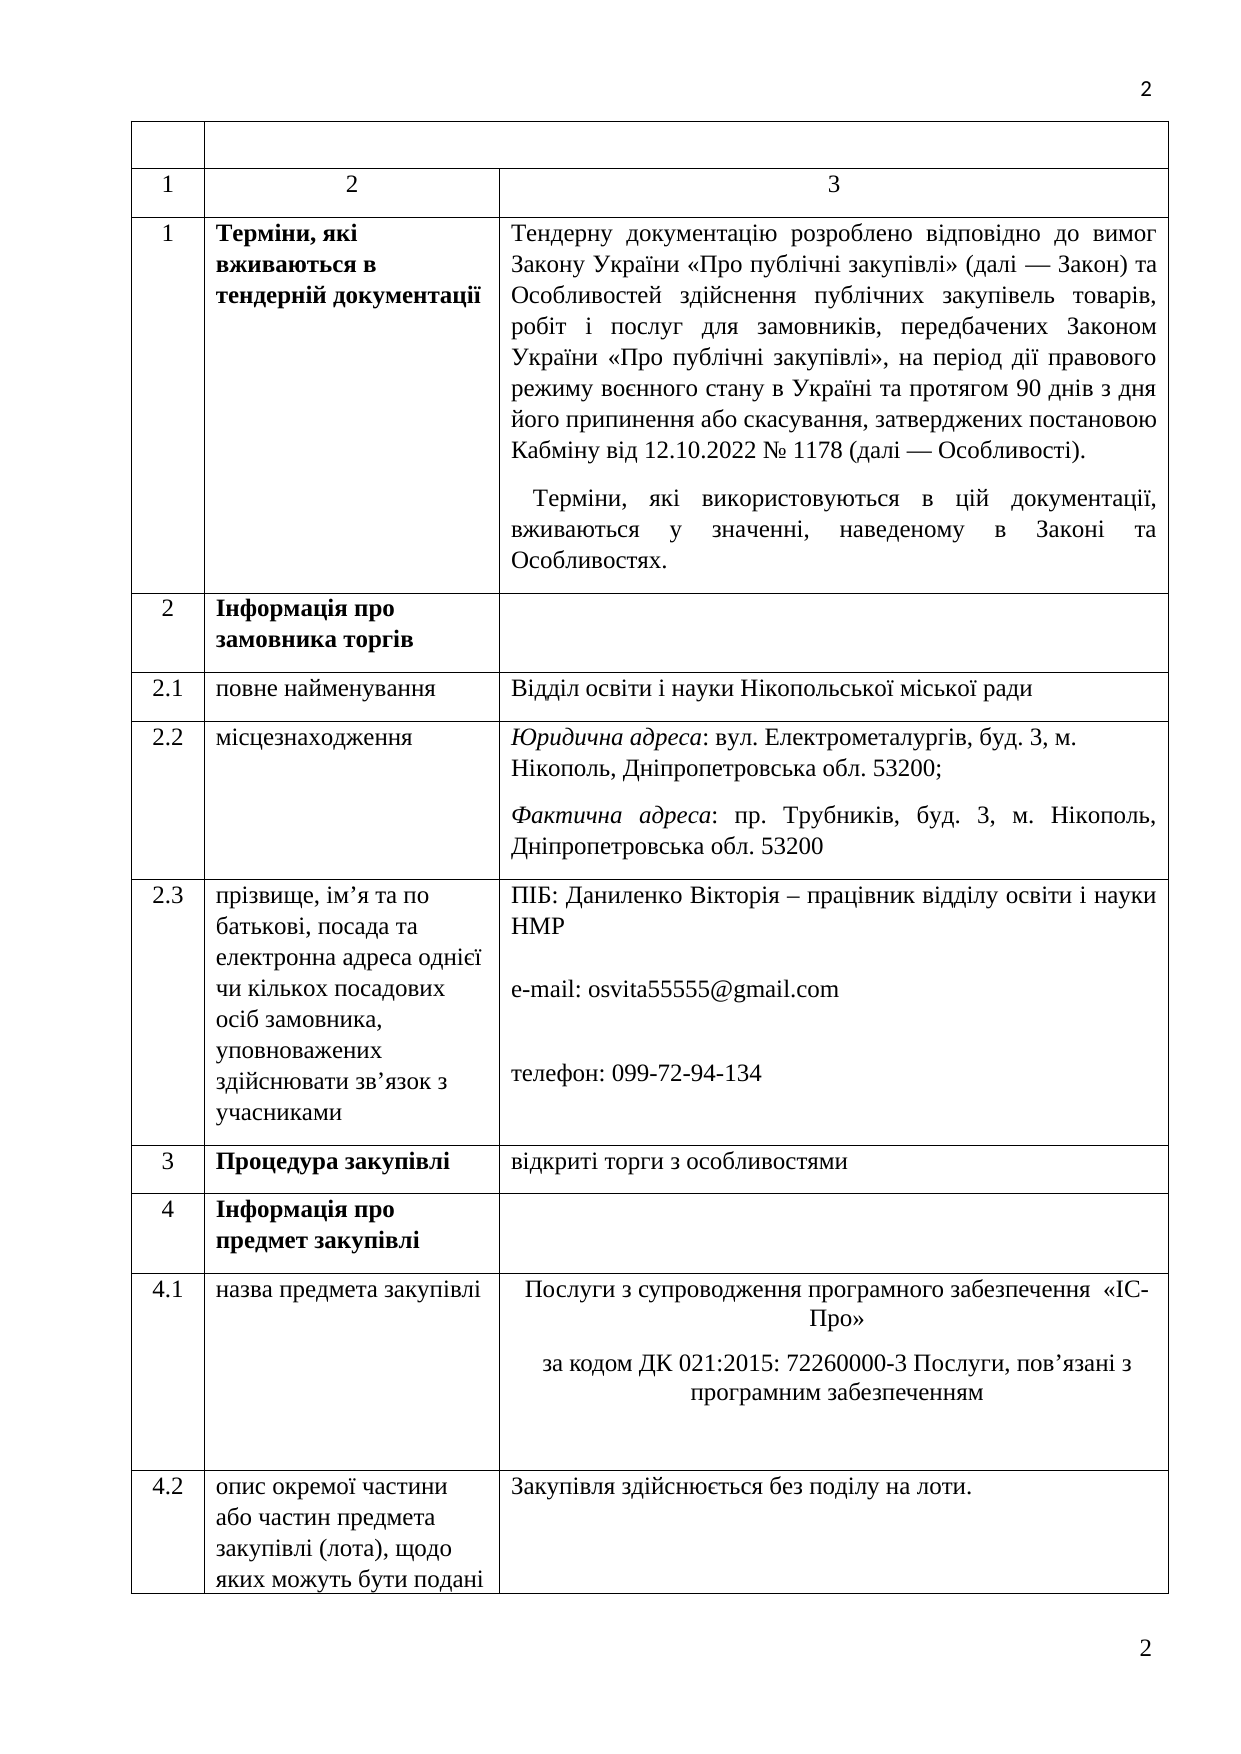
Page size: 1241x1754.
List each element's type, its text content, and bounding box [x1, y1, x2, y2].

table_cell повне найменування [205, 673, 499, 721]
table_cell Терміни, які вживаються в тендерній документації [205, 218, 499, 592]
table_cell [500, 1194, 1168, 1273]
table_cell Інформація про замовника торгів [205, 594, 499, 672]
table_cell Юридична адреса: вул. Електрометалургів, буд. 3, м. Нікополь, Дніпропетровська обл. 53200; Фактична адреса: пр. Трубників, буд. 3, м. Нікополь, Дніпропетровська обл. 53200 [500, 722, 1168, 879]
table_cell 1 [132, 169, 204, 217]
table_cell 2.2 [132, 722, 204, 879]
table_cell Тендерну документацію розроблено відповідно до вимог Закону України «Про публічні закупівлі» (далі — Закон) та Особливостей здійснення публічних закупівель товарів, робіт і послуг для замовників, передбачених Законом України «Про публічні закупівлі», на період дії правового режиму воєнного стану в Україні та протягом 90 днів з дня його припинення або скасування, затверджених постановою Кабміну від 12.10.2022 № 1178 (далі — Особливості). Терміни, які використовуються в цій документації, вживаються у значенні, наведеному в Законі та Особливостях. [500, 218, 1168, 592]
table_cell 2 [132, 594, 204, 672]
table_cell 4.1 [132, 1274, 204, 1470]
table_cell ПІБ: Даниленко Вікторія – працівник відділу освіти і науки НМР e-mail: osvita55555@gmail.com телефон: 099-72-94-134 [500, 880, 1168, 1145]
table_header № [132, 122, 204, 168]
table_cell Інформація про предмет закупівлі [205, 1194, 499, 1273]
table_cell назва предмета закупівлі [205, 1274, 499, 1470]
table_cell 3 [132, 1146, 204, 1193]
table_cell 4 [132, 1194, 204, 1273]
table_cell Процедура закупівлі [205, 1146, 499, 1193]
table_cell відкриті торги з особливостями [500, 1146, 1168, 1193]
table_cell Послуги з супроводження програмного забезпечення «ІС-Про» за кодом ДК 021:2015: 72260000-3 Послуги, пов’язані з програмним забезпеченням [500, 1274, 1168, 1470]
table_cell 2 [205, 169, 499, 217]
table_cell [500, 1471, 1168, 1593]
table_cell 2.1 [132, 673, 204, 721]
table_cell 2.3 [132, 880, 204, 1145]
table_cell Відділ освіти і науки Нікопольської міської ради [500, 673, 1168, 721]
table_cell місцезнаходження [205, 722, 499, 879]
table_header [205, 122, 1168, 168]
table_cell 3 [500, 169, 1168, 217]
table_cell 1 [132, 218, 204, 592]
table_cell [500, 594, 1168, 672]
table_cell 4.2 [132, 1471, 204, 1593]
table_cell прізвище, ім’я та по батькові, посада та електронна адреса однієї чи кількох посадових осіб замовника, уповноважених здійснювати зв’язок з учасниками [205, 880, 499, 1145]
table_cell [205, 1471, 499, 1593]
